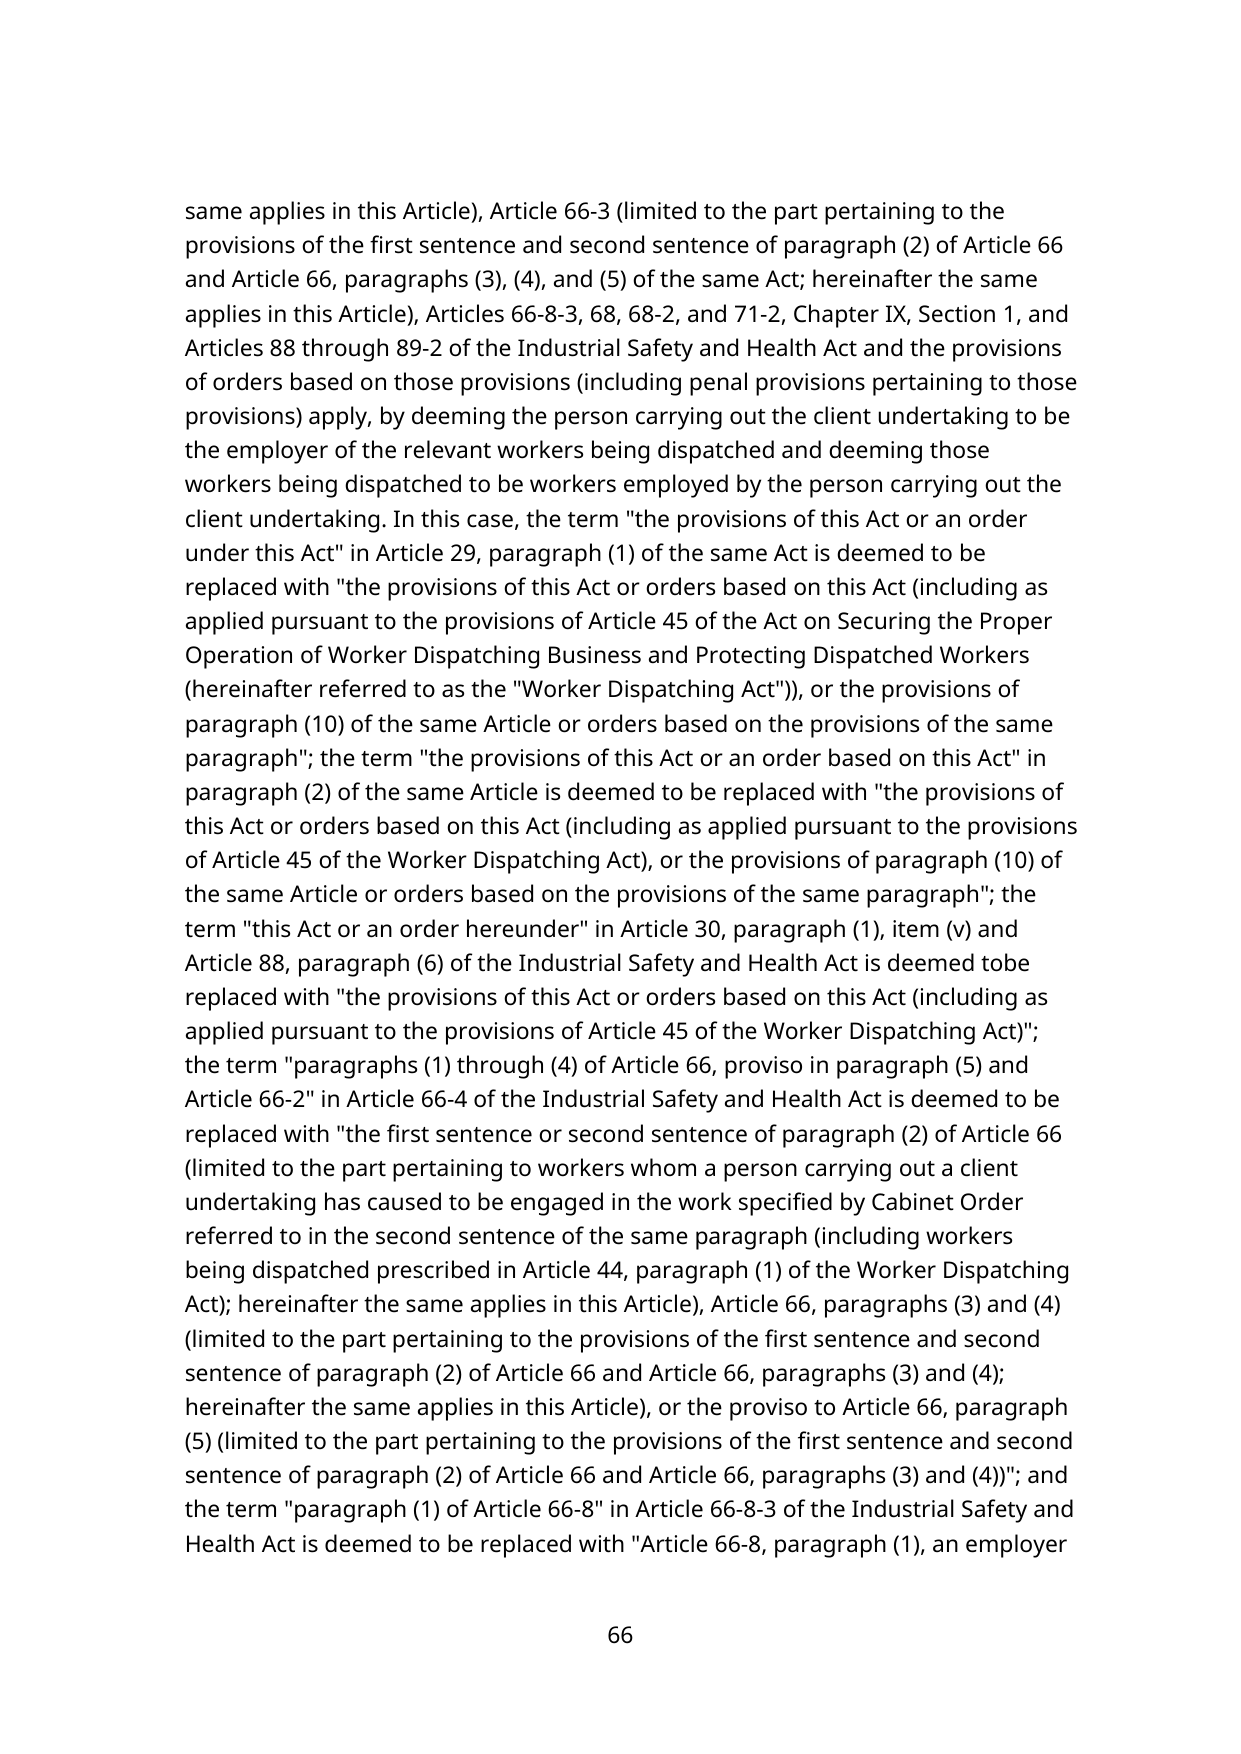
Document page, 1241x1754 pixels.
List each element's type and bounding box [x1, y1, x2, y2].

text [161, 194, 1079, 1560]
